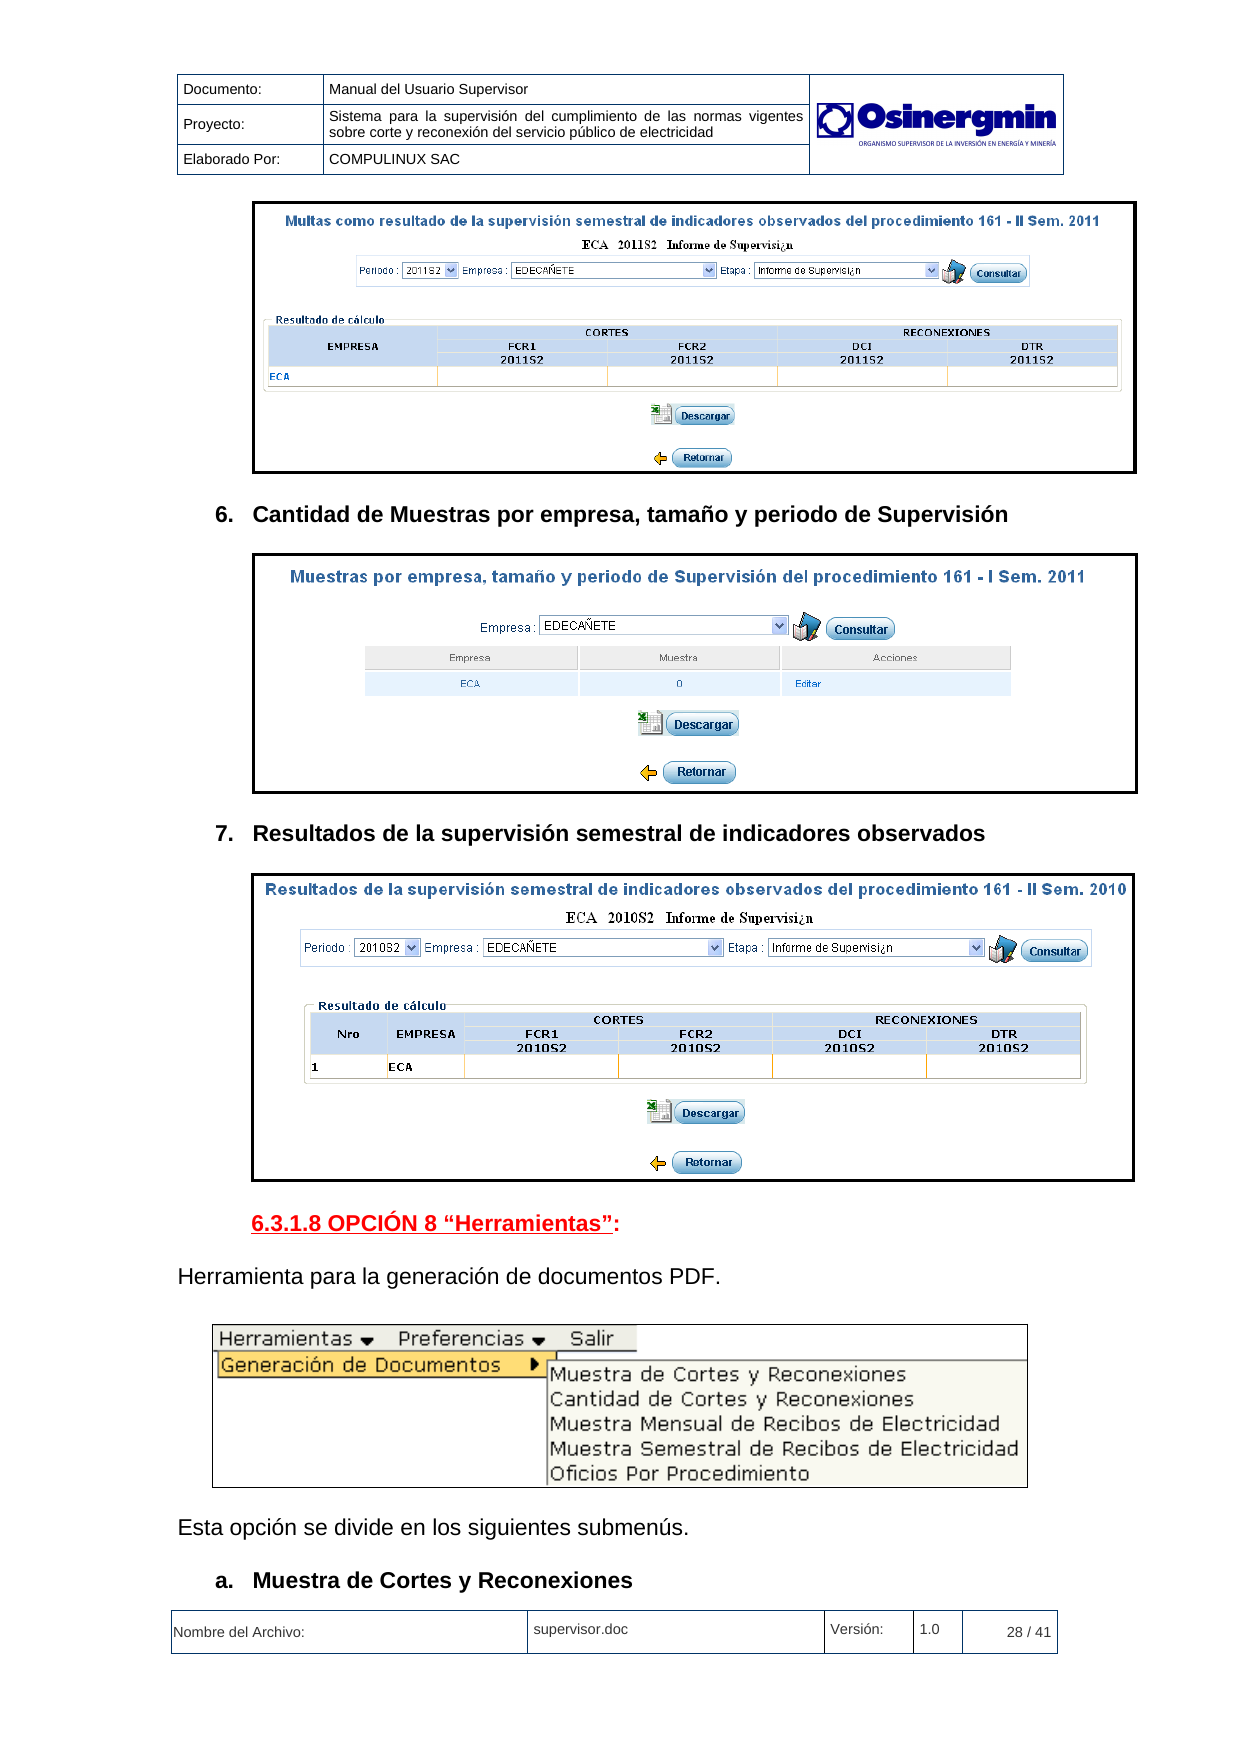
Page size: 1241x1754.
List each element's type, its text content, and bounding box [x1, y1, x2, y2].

picture [213, 1325, 1027, 1487]
list Cantidad de Muestras por empresa, tamaño y periodo de Supervisión [215, 501, 1063, 527]
picture [816, 103, 1056, 146]
text 6.3.1.8 OPCIÓN 8 “Herramientas”: [177, 1210, 1063, 1237]
text Esta opción se divide en los siguientes submenús. [177, 1514, 1063, 1540]
list Resultados de la supervisión semestral de indicadores observados [215, 820, 1063, 847]
picture [254, 876, 1132, 1179]
picture [255, 556, 1135, 791]
picture [255, 204, 1133, 471]
text Herramienta para la generación de documentos PDF. [177, 1263, 1063, 1289]
list Muestra de Cortes y Reconexiones [215, 1567, 1063, 1593]
